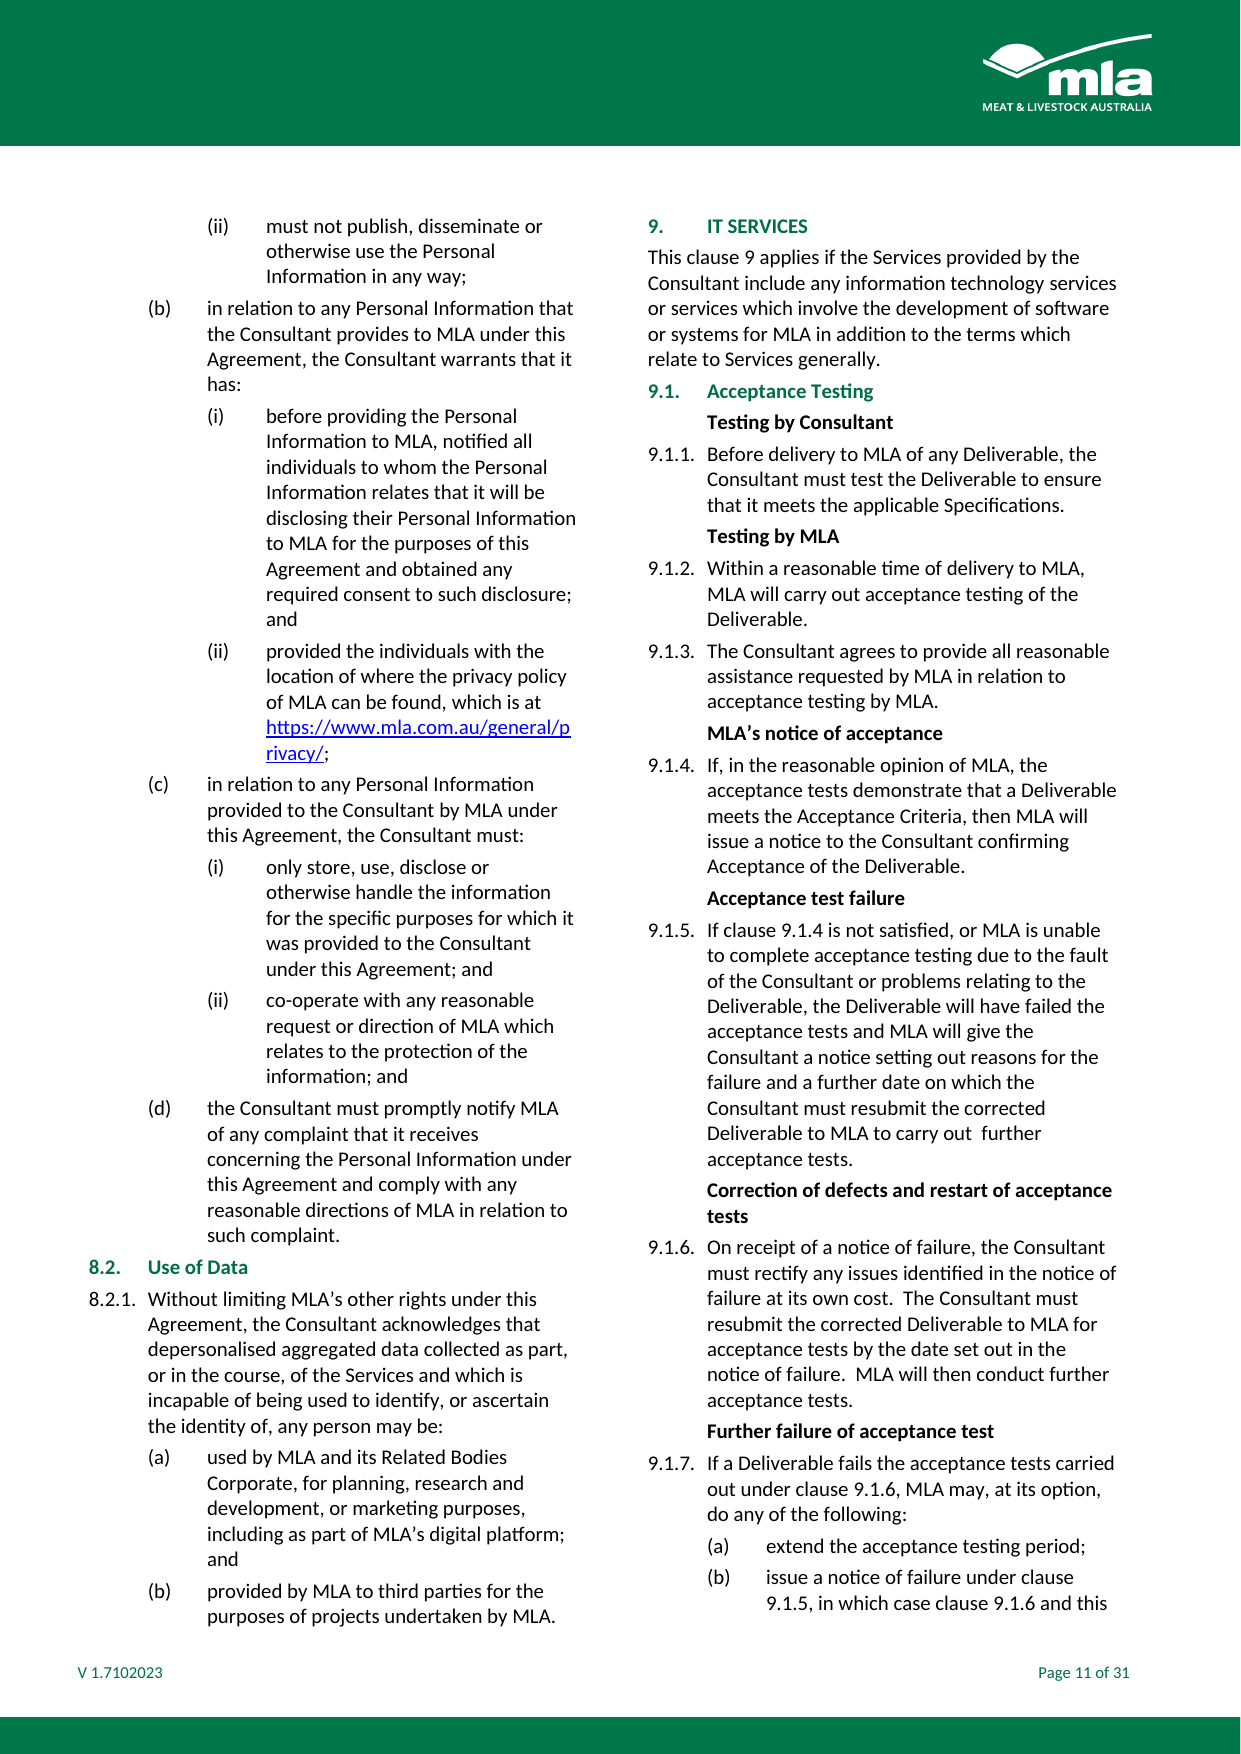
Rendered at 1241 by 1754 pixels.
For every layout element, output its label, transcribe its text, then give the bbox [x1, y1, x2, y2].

subtitle Acceptance Testing [648, 378, 1122, 403]
subtitle Use of Data [89, 1254, 577, 1279]
list Testing by Consultant [707, 409, 1122, 435]
list If clause 9.1.4 is not satisfied, or MLA is unable to complete acceptance testing due to the fault of the Consultant or problems relating to the Deliverable, the Deliverable will have failed the acceptance tests and MLA will give the Consultant a notice setting out reasons for the failure and a further date on which the Consultant must resubmit the corrected Deliverable to MLA to carry out further acceptance tests. [648, 917, 1122, 1171]
list the Consultant must promptly notify MLA of any complaint that it receives concerning the Personal Information under this Agreement and comply with any reasonable directions of MLA in relation to such complaint. [148, 1095, 577, 1248]
list provided the individuals with the location of where the privacy policy of MLA can be found, which is at https://www.mla.com.au/general/privacy/; [207, 638, 577, 765]
picture [0, 1716, 1241, 1754]
list provided by MLA to third parties for the purposes of projects undertaken by MLA. [148, 1578, 577, 1629]
list If, in the reasonable opinion of MLA, the acceptance tests demonstrate that a Deliverable meets the Acceptance Criteria, then MLA will issue a notice to the Consultant confirming Acceptance of the Deliverable. [648, 752, 1122, 879]
list Acceptance test failure [707, 885, 1122, 911]
list MLA’s notice of acceptance [707, 720, 1122, 746]
list extend the acceptance testing period; [707, 1533, 1122, 1558]
list On receipt of a notice of failure, the Consultant must rectify any issues identified in the notice of failure at its own cost. The Consultant must resubmit the corrected Deliverable to MLA for acceptance tests by the date set out in the notice of failure. MLA will then conduct further acceptance tests. [648, 1234, 1122, 1412]
list If a Deliverable fails the acceptance tests carried out under clause 9.1.6, MLA may, at its option, do any of the following: [648, 1450, 1122, 1527]
list co-operate with any reasonable request or direction of MLA which relates to the protection of the information; and [207, 987, 577, 1089]
subtitle IT SERVICES [648, 213, 1122, 238]
list used by MLA and its Related Bodies Corporate, for planning, research and development, or marketing purposes, including as part of MLA’s digital platform; and [148, 1444, 577, 1572]
list only store, use, disclose or otherwise handle the information for the specific purposes for which it was provided to the Consultant under this Agreement; and [207, 854, 577, 981]
list Further failure of acceptance test [707, 1419, 1122, 1444]
list in relation to any Personal Information that the Consultant provides to MLA under this Agreement, the Consultant warrants that it has: [148, 295, 577, 397]
list in relation to any Personal Information provided to the Consultant by MLA under this Agreement, the Consultant must: [148, 772, 577, 848]
list Testing by MLA [707, 524, 1122, 549]
list Within a reasonable time of delivery to MLA, MLA will carry out acceptance testing of the Deliverable. [648, 555, 1122, 632]
list Before delivery to MLA of any Deliverable, the Consultant must test the Deliverable to ensure that it meets the applicable Specifications. [648, 441, 1122, 517]
list must not publish, disseminate or otherwise use the Personal Information in any way; [207, 213, 577, 289]
list before providing the Personal Information to MLA, notified all individuals to whom the Personal Information relates that it will be disclosing their Personal Information to MLA for the purposes of this Agreement and obtained any required consent to such disclosure; and [207, 403, 577, 632]
list Correction of defects and restart of acceptance tests [707, 1177, 1122, 1228]
picture [0, 0, 1241, 146]
list Without limiting MLA’s other rights under this Agreement, the Consultant acknowledges that depersonalised aggregated data collected as part, or in the course, of the Services and which is incapable of being used to identify, or ascertain the identity of, any person may be: [89, 1286, 577, 1438]
subtitle This clause 9 applies if the Services provided by the Consultant include any information technology services or services which involve the development of software or systems for MLA in addition to the terms which relate to Services generally. [648, 244, 1122, 372]
list The Consultant agrees to provide all reasonable assistance requested by MLA in relation to acceptance testing by MLA. [648, 638, 1122, 714]
